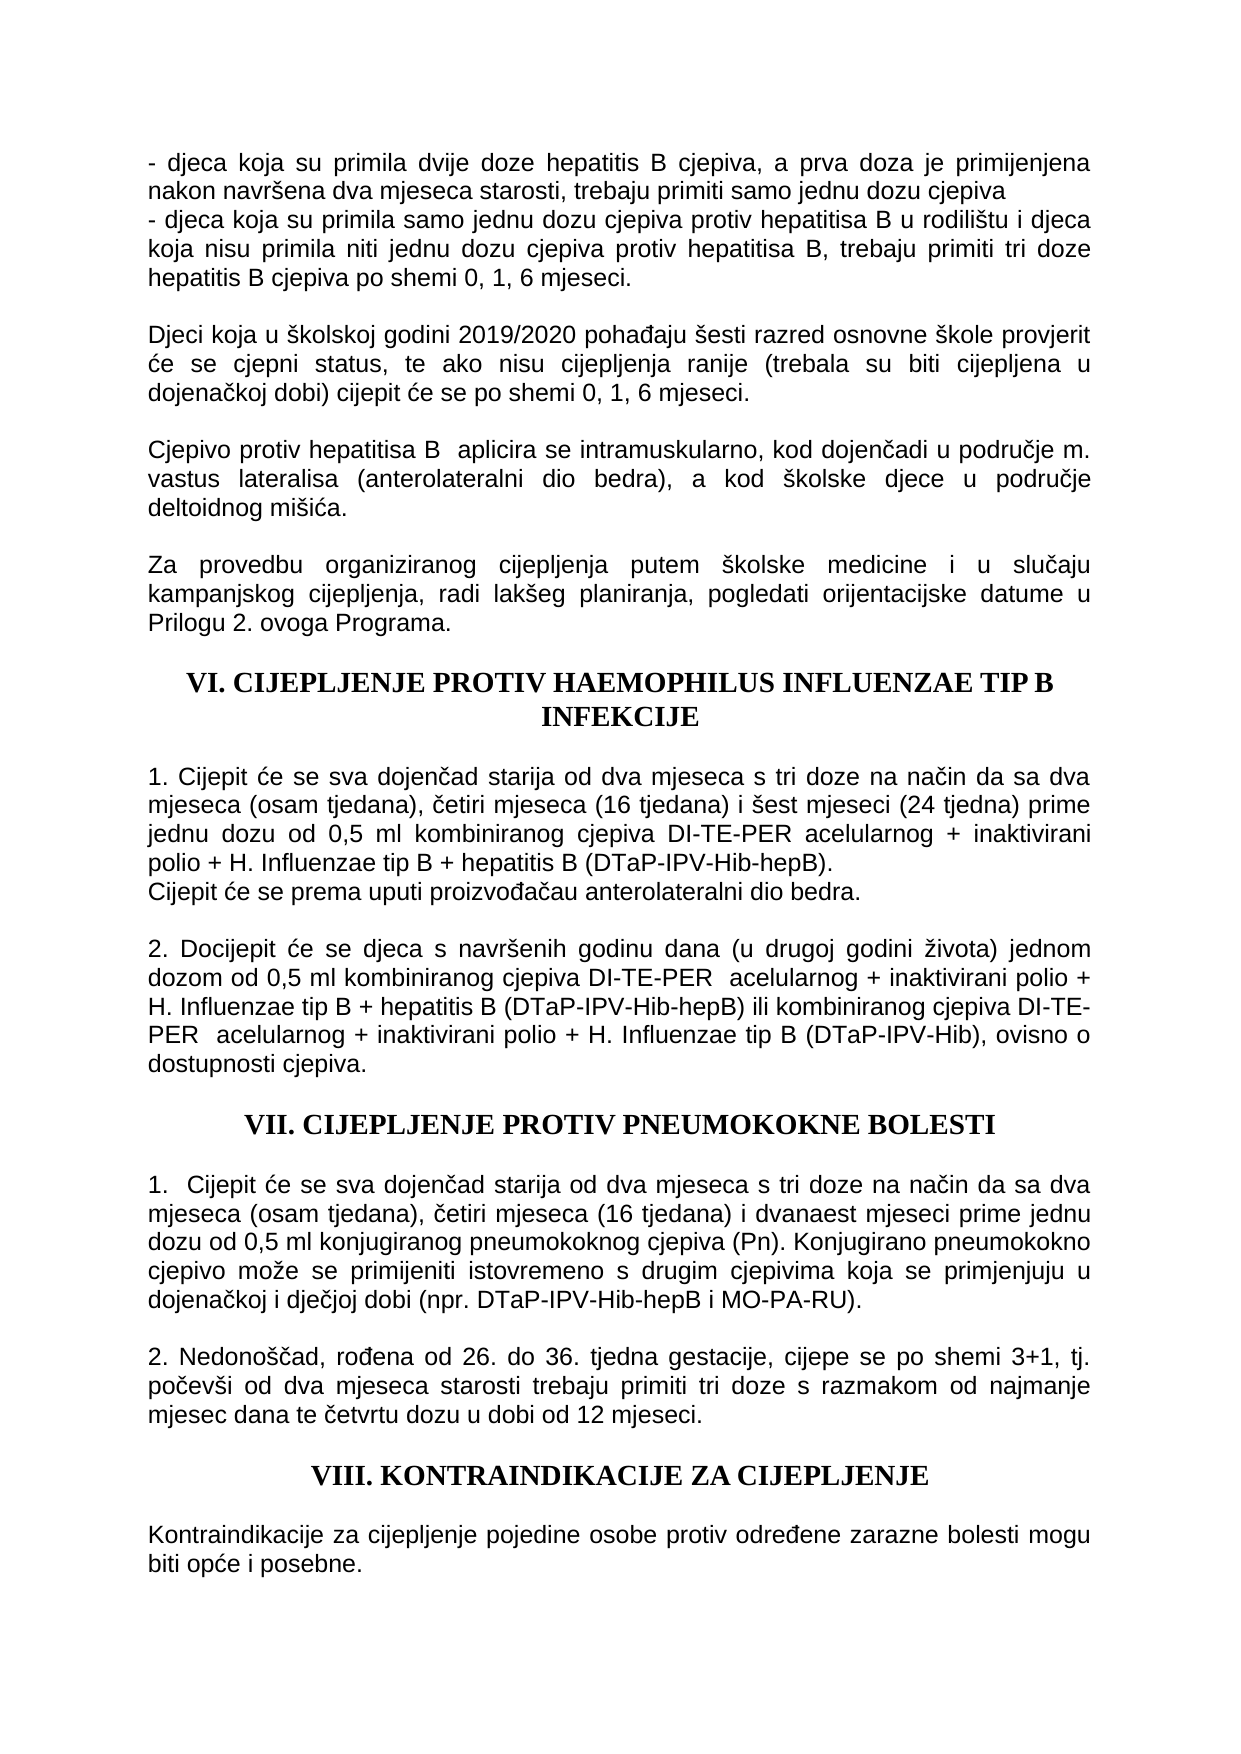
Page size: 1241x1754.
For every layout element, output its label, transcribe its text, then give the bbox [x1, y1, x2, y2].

text Kontraindikacije za cijepljenje pojedine osobe protiv određene zarazne bolesti mogu biti opće i posebne. [148, 1521, 1093, 1578]
subtitle VIII. KONTRAINDIKACIJE ZA CIJEPLJENJE [148, 1458, 1093, 1491]
text 1. Cijepit će se sva dojenčad starija od dva mjeseca s tri doze na način da sa dva mjeseca (osam tjedana), četiri mjeseca (16 tjedana) i dvanaest mjeseci prime jednu dozu od 0,5 ml konjugiranog pneumokoknog cjepiva (Pn). Konjugirano pneumokokno cjepivo može se primijeniti istovremeno s drugim cjepivima koja se primjenjuju u dojenačkoj i dječjoj dobi (npr. DTaP-IPV-Hib-hepB i MO-PA-RU). [148, 1170, 1093, 1314]
text Djeci koja u školskoj godini 2019/2020 pohađaju šesti razred osnovne škole provjerit će se cjepni status, te ako nisu cijepljenja ranije (trebala su biti cijepljena u dojenačkoj dobi) cijepit će se po shemi 0, 1, 6 mjeseci. [148, 320, 1093, 406]
text Cijepit će se prema uputi proizvođačau anterolateralni dio bedra. [148, 877, 1093, 906]
text Cjepivo protiv hepatitisa B aplicira se intramuskularno, kod dojenčadi u područje m. vastus lateralisa (anterolateralni dio bedra), a kod školske djece u područje deltoidnog mišića. [148, 435, 1093, 521]
text 1. Cijepit će se sva dojenčad starija od dva mjeseca s tri doze na način da sa dva mjeseca (osam tjedana), četiri mjeseca (16 tjedana) i šest mjeseci (24 tjedna) prime jednu dozu od 0,5 ml kombiniranog cjepiva DI-TE-PER acelularnog + inaktivirani polio + H. Influenzae tip B + hepatitis B (DTaP-IPV-Hib-hepB). [148, 762, 1093, 877]
text 2. Nedonoščad, rođena od 26. do 36. tjedna gestacije, cijepe se po shemi 3+1, tj. počevši od dva mjeseca starosti trebaju primiti tri doze s razmakom od najmanje mjesec dana te četvrtu dozu u dobi od 12 mjeseci. [148, 1342, 1093, 1429]
text - djeca koja su primila samo jednu dozu cjepiva protiv hepatitisa B u rodilištu i djeca koja nisu primila niti jednu dozu cjepiva protiv hepatitisa B, trebaju primiti tri doze hepatitis B cjepiva po shemi 0, 1, 6 mjeseci. [148, 205, 1093, 291]
subtitle VII. CIJEPLJENJE PROTIV PNEUMOKOKNE BOLESTI [148, 1107, 1093, 1141]
text - djeca koja su primila dvije doze hepatitis B cjepiva, a prva doza je primijenjena nakon navršena dva mjeseca starosti, trebaju primiti samo jednu dozu cjepiva [148, 148, 1093, 205]
text 2. Docijepit će se djeca s navršenih godinu dana (u drugoj godini života) jednom dozom od 0,5 ml kombiniranog cjepiva DI-TE-PER acelularnog + inaktivirani polio + H. Influenzae tip B + hepatitis B (DTaP-IPV-Hib-hepB) ili kombiniranog cjepiva DI-TE-PER acelularnog + inaktivirani polio + H. Influenzae tip B (DTaP-IPV-Hib), ovisno o dostupnosti cjepiva. [148, 934, 1093, 1078]
text Za provedbu organiziranog cijepljenja putem školske medicine i u slučaju kampanjskog cijepljenja, radi lakšeg planiranja, pogledati orijentacijske datume u Prilogu 2. ovoga Programa. [148, 550, 1093, 636]
subtitle VI. CIJEPLJENJE PROTIV HAEMOPHILUS INFLUENZAE TIP B INFEKCIJE [148, 666, 1093, 733]
